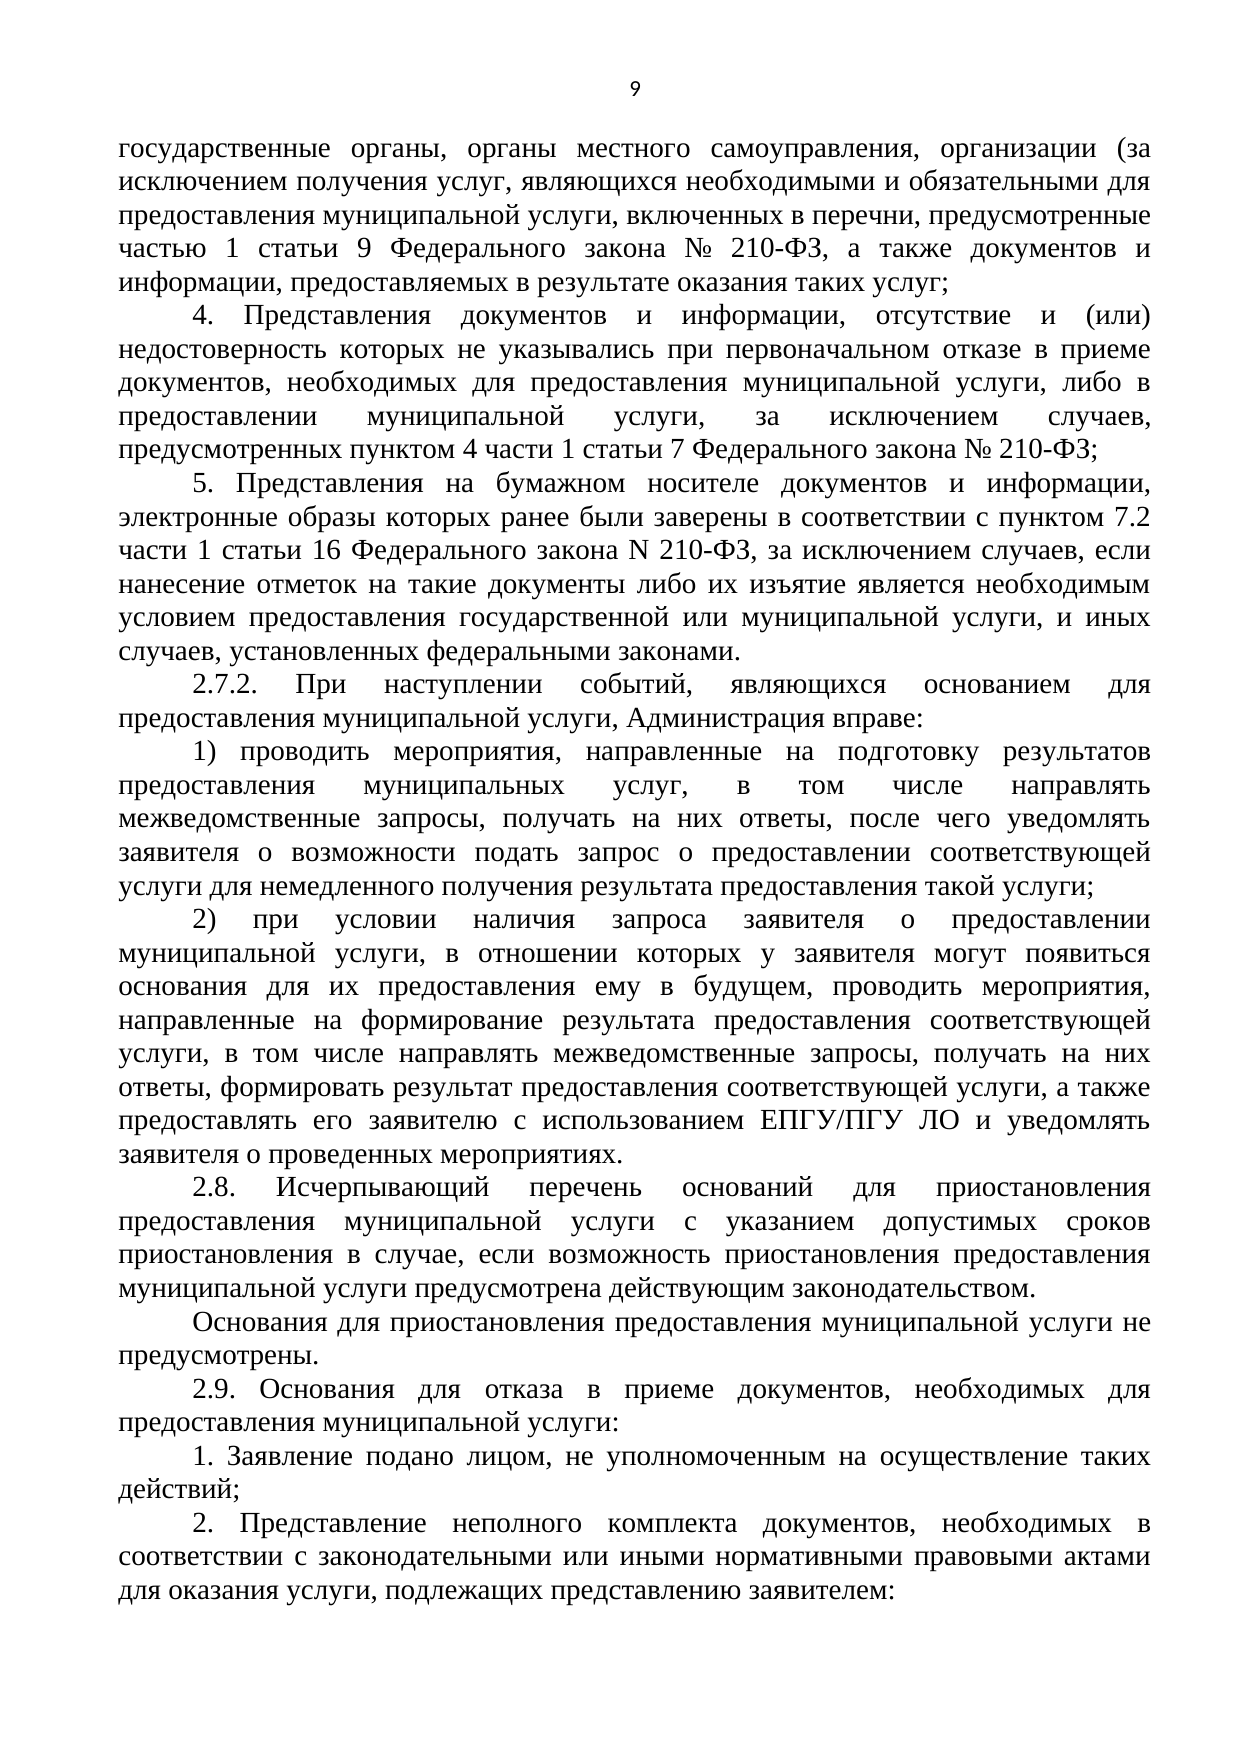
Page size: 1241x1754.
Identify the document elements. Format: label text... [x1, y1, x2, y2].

text 1. Заявление подано лицом, не уполномоченным на осуществление таких действий; [118, 1438, 1152, 1505]
text 5. Представления на бумажном носителе документов и информации, электронные образы которых ранее были заверены в соответствии с пунктом 7.2 части 1 статьи 16 Федерального закона N 210-ФЗ, за исключением случаев, если нанесение отметок на такие документы либо их изъятие является необходимым условием предоставления государственной или муниципальной услуги, и иных случаев, установленных федеральными законами. [118, 465, 1152, 666]
text Основания для приостановления предоставления муниципальной услуги не предусмотрены. [118, 1304, 1152, 1371]
text 4. Представления документов и информации, отсутствие и (или) недостоверность которых не указывались при первоначальном отказе в приеме документов, необходимых для предоставления муниципальной услуги, либо в предоставлении муниципальной услуги, за исключением случаев, предусмотренных пунктом 4 части 1 статьи 7 Федерального закона № 210-ФЗ; [118, 297, 1152, 465]
text 2.7.2. При наступлении событий, являющихся основанием для предоставления муниципальной услуги, Администрация вправе: [118, 666, 1152, 733]
text 1) проводить мероприятия, направленные на подготовку результатов предоставления муниципальных услуг, в том числе направлять межведомственные запросы, получать на них ответы, после чего уведомлять заявителя о возможности подать запрос о предоставлении соответствующей услуги для немедленного получения результата предоставления такой услуги; [118, 733, 1152, 901]
text 2.9. Основания для отказа в приеме документов, необходимых для предоставления муниципальной услуги: [118, 1371, 1152, 1438]
text 2) при условии наличия запроса заявителя о предоставлении муниципальной услуги, в отношении которых у заявителя могут появиться основания для их предоставления ему в будущем, проводить мероприятия, направленные на формирование результата предоставления соответствующей услуги, в том числе направлять межведомственные запросы, получать на них ответы, формировать результат предоставления соответствующей услуги, а также предоставлять его заявителю с использованием ЕПГУ/ПГУ ЛО и уведомлять заявителя о проведенных мероприятиях. [118, 901, 1152, 1169]
text 2.8. Исчерпывающий перечень оснований для приостановления предоставления муниципальной услуги с указанием допустимых сроков приостановления в случае, если возможность приостановления предоставления муниципальной услуги предусмотрена действующим законодательством. [118, 1169, 1152, 1304]
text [118, 130, 1152, 297]
text 2. Представление неполного комплекта документов, необходимых в соответствии с законодательными или иными нормативными правовыми актами для оказания услуги, подлежащих представлению заявителем: [118, 1505, 1152, 1606]
